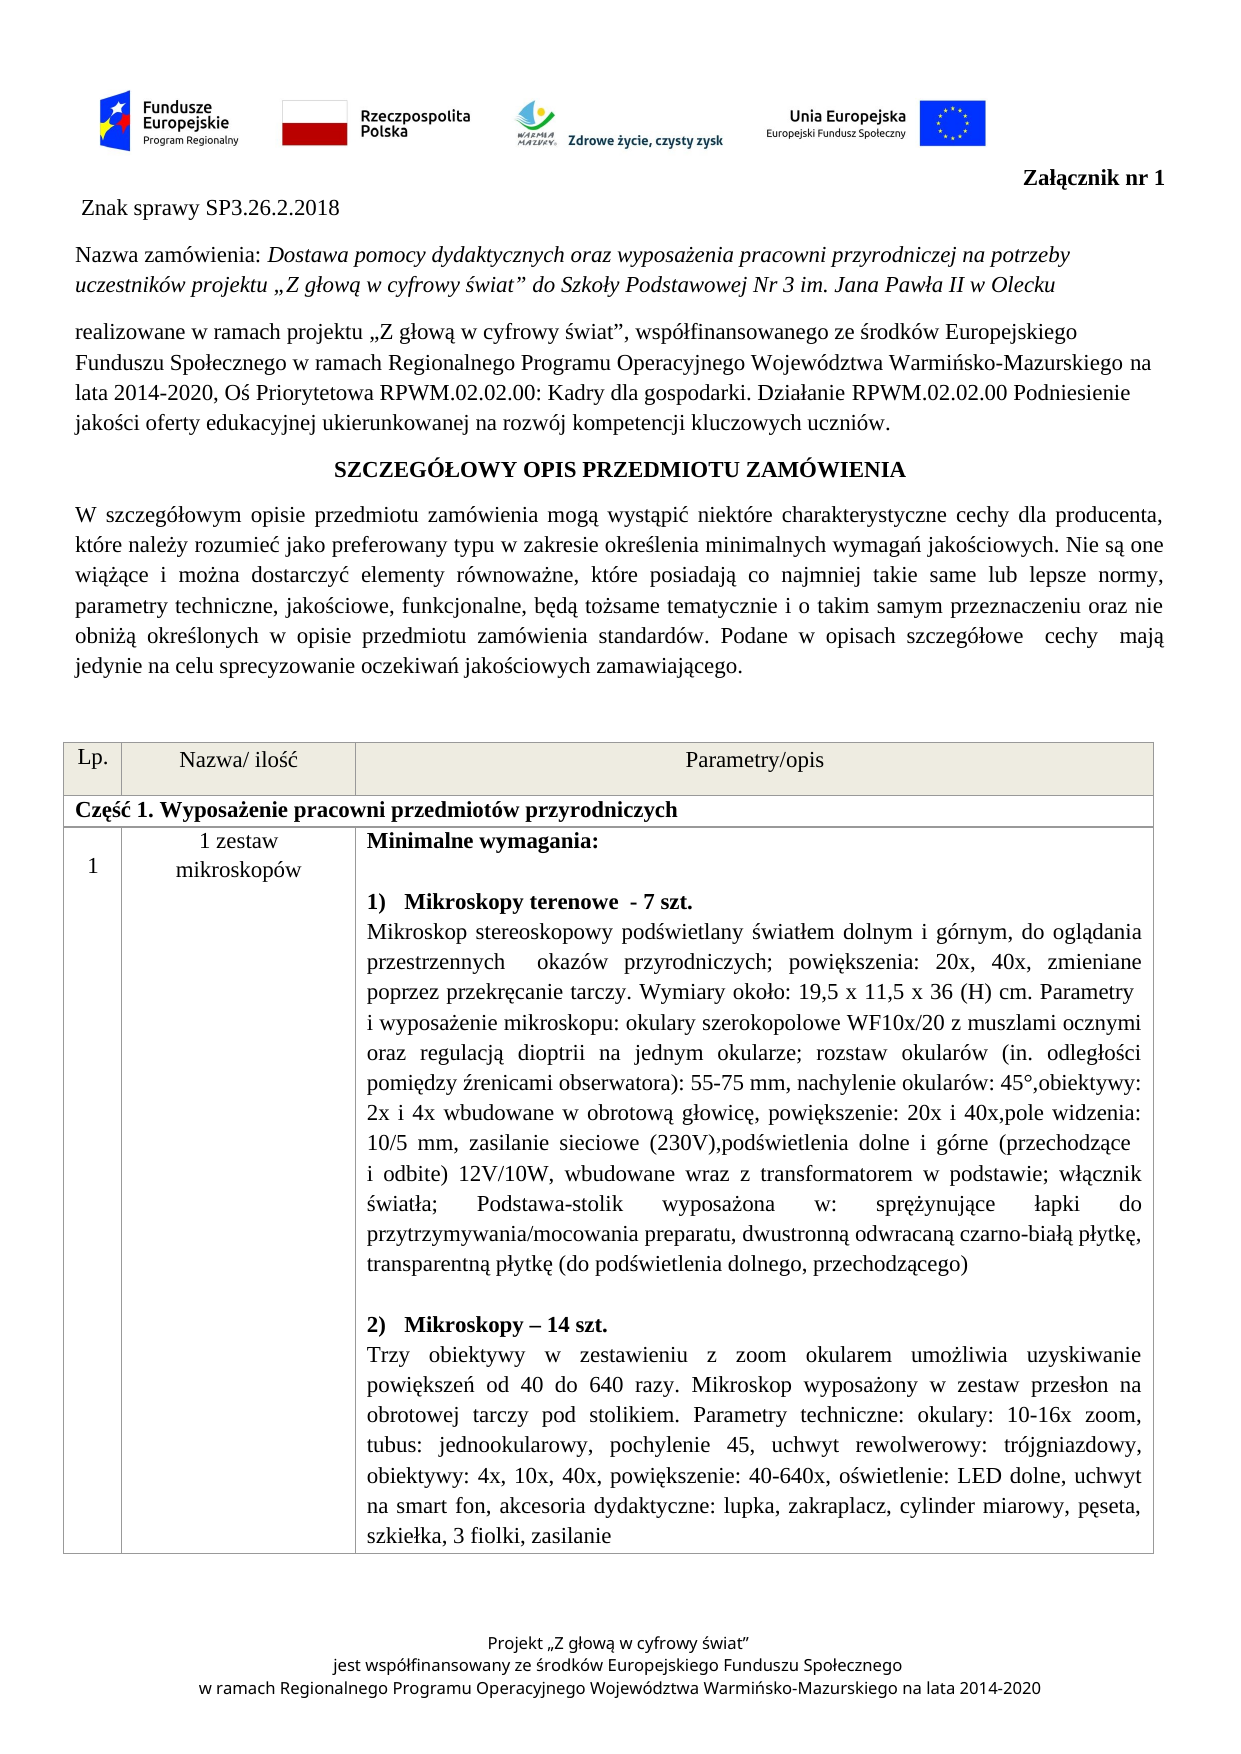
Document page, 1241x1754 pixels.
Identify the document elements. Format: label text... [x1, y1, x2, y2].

text realizowane w ramach projektu „Z głową w cyfrowy świat”, współfinansowanego ze środków Europejskiego Funduszu Społecznego w ramach Regionalnego Programu Operacyjnego Województwa Warmińsko-Mazurskiego na lata 2014-2020, Oś Priorytetowa RPWM.02.02.00: Kadry dla gospodarki. Działanie RPWM.02.02.00 Podniesienie jakości oferty edukacyjnej ukierunkowanej na rozwój kompetencji kluczowych uczniów. [75, 318, 1165, 435]
text W szczegółowym opisie przedmiotu zamówienia mogą wystąpić niektóre charakterystyczne cechy dla producenta, które należy rozumieć jako preferowany typu w zakresie określenia minimalnych wymagań jakościowych. Nie są one wiążące i można dostarczyć elementy równoważne, które posiadają co najmniej takie same lub lepsze normy, parametry techniczne, jakościowe, funkcjonalne, będą tożsame tematycznie i o takim samym przeznaczeniu oraz nie obniżą określonych w opisie przedmiotu zamówienia standardów. Podane w opisach szczegółowe cechy mają jedynie na celu sprecyzowanie oczekiwań jakościowych zamawiającego. [75, 501, 1165, 678]
text SZCZEGÓŁOWY OPIS PRZEDMIOTU ZAMÓWIENIA [75, 456, 1165, 482]
text Załącznik nr 1 [75, 164, 1165, 191]
table_header Parametry/opis [356, 743, 1153, 795]
table_cell 1 [64, 828, 121, 1553]
table_header Lp. [64, 743, 121, 795]
table_cell Minimalne wymagania: Mikroskopy terenowe - 7 szt. Mikroskop stereoskopowy podświetlany światłem dolnym i górnym, do oglądania przestrzennych okazów przyrodniczych; powiększenia: 20x, 40x, zmieniane poprzez przekręcanie tarczy. Wymiary około: 19,5 x 11,5 x 36 (H) cm. Parametry i wyposażenie mikroskopu: okulary szerokopolowe WF10x/20 z muszlami ocznymi oraz regulacją dioptrii na jednym okularze; rozstaw okularów (in. odległości pomiędzy źrenicami obserwatora): 55-75 mm, nachylenie okularów: 45°,obiektywy: 2x i 4x wbudowane w obrotową głowicę, powiększenie: 20x i 40x,pole widzenia: 10/5 mm, zasilanie sieciowe (230V),podświetlenia dolne i górne (przechodzące i odbite) 12V/10W, wbudowane wraz z transformatorem w podstawie; włącznik światła; Podstawa-stolik wyposażona w: sprężynujące łapki do przytrzymywania/mocowania preparatu, dwustronną odwracaną czarno-białą płytkę, transparentną płytkę (do podświetlenia dolnego, przechodzącego) Mikroskopy – 14 szt. Trzy obiektywy w zestawieniu z zoom okularem umożliwia uzyskiwanie powiększeń od 40 do 640 razy. Mikroskop wyposażony w zestaw przesłon na obrotowej tarczy pod stolikiem. Parametry techniczne: okulary: 10-16x zoom, tubus: jednookularowy, pochylenie 45, uchwyt rewolwerowy: trójgniazdowy, obiektywy: 4x, 10x, 40x, powiększenie: 40-640x, oświetlenie: LED dolne, uchwyt na smart fon, akcesoria dydaktyczne: lupka, zakraplacz, cylinder miarowy, pęseta, szkiełka, 3 fiolki, zasilanie [356, 828, 1153, 1553]
table_cell 1 zestaw mikroskopów [122, 828, 355, 1553]
text Znak sprawy SP3.26.2.2018 [75, 194, 1165, 221]
table_header Nazwa/ ilość [122, 743, 355, 795]
table_cell Część 1. Wyposażenie pracowni przedmiotów przyrodniczych [64, 796, 1153, 826]
text Nazwa zamówienia: Dostawa pomocy dydaktycznych oraz wyposażenia pracowni przyrodniczej na potrzeby uczestników projektu „Z głową w cyfrowy świat” do Szkoły Podstawowej Nr 3 im. Jana Pawła II w Olecku [75, 241, 1165, 298]
picture [75, 73, 1007, 165]
